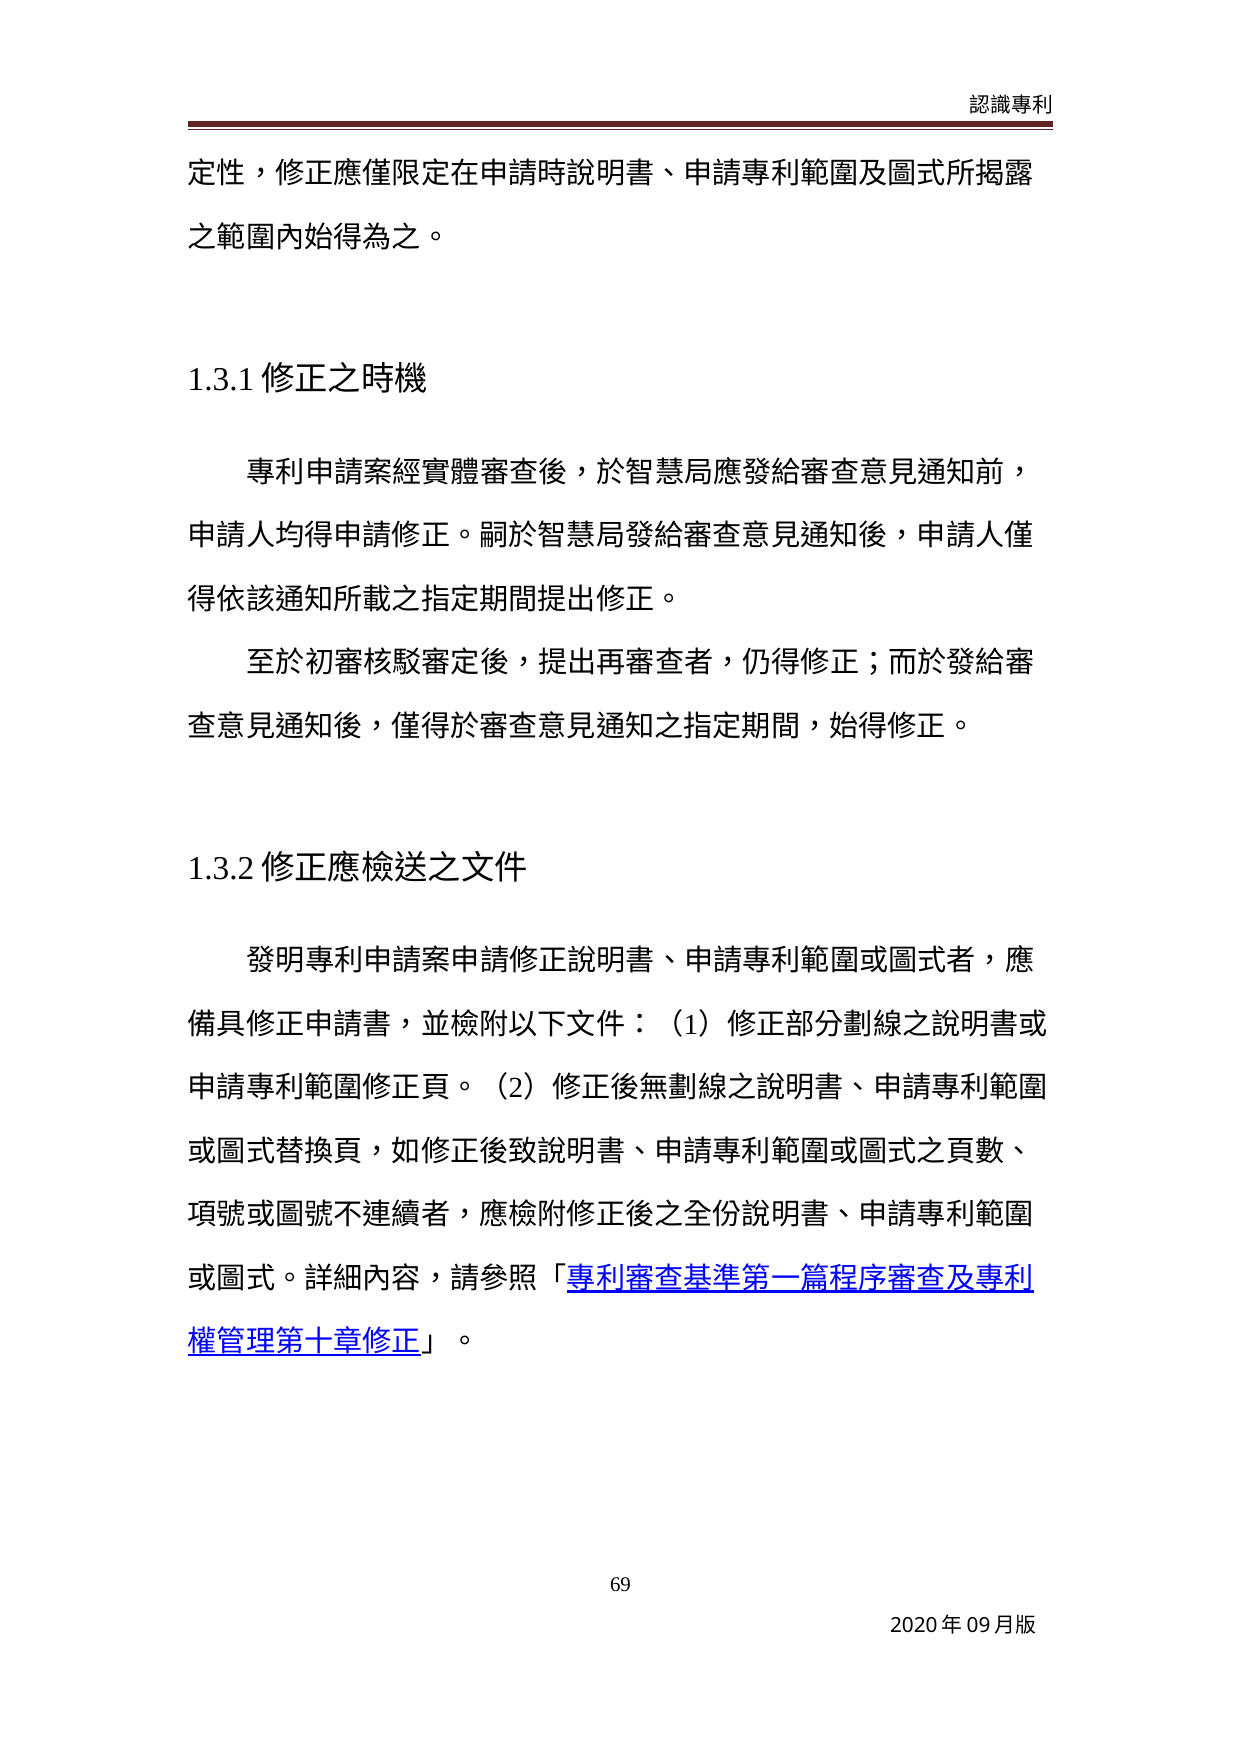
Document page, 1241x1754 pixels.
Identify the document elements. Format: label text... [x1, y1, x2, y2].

text 專利申請案經實體審查後，於智慧局應發給審查意見通知前，申請人均得申請修正。嗣於智慧局發給審查意見通知後，申請人僅得依該通知所載之指定期間提出修正。 [187, 448, 1053, 617]
subtitle 1.3.2修正應檢送之文件 [187, 841, 1053, 889]
text 發明專利申請案申請修正說明書、申請專利範圍或圖式者，應備具修正申請書，並檢附以下文件：（1）修正部分劃線之說明書或申請專利範圍修正頁。（2）修正後無劃線之說明書、申請專利範圍或圖式替換頁，如修正後致說明書、申請專利範圍或圖式之頁數、項號或圖號不連續者，應檢附修正後之全份說明書、申請專利範圍或圖式。詳細內容，請參照「專利審查基準第一篇程序審查及專利權管理第十章修正」。 [187, 937, 1053, 1360]
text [187, 150, 1053, 256]
text 至於初審核駁審定後，提出再審查者，仍得修正；而於發給審查意見通知後，僅得於審查意見通知之指定期間，始得修正。 [187, 639, 1053, 744]
subtitle 1.3.1修正之時機 [187, 352, 1053, 400]
